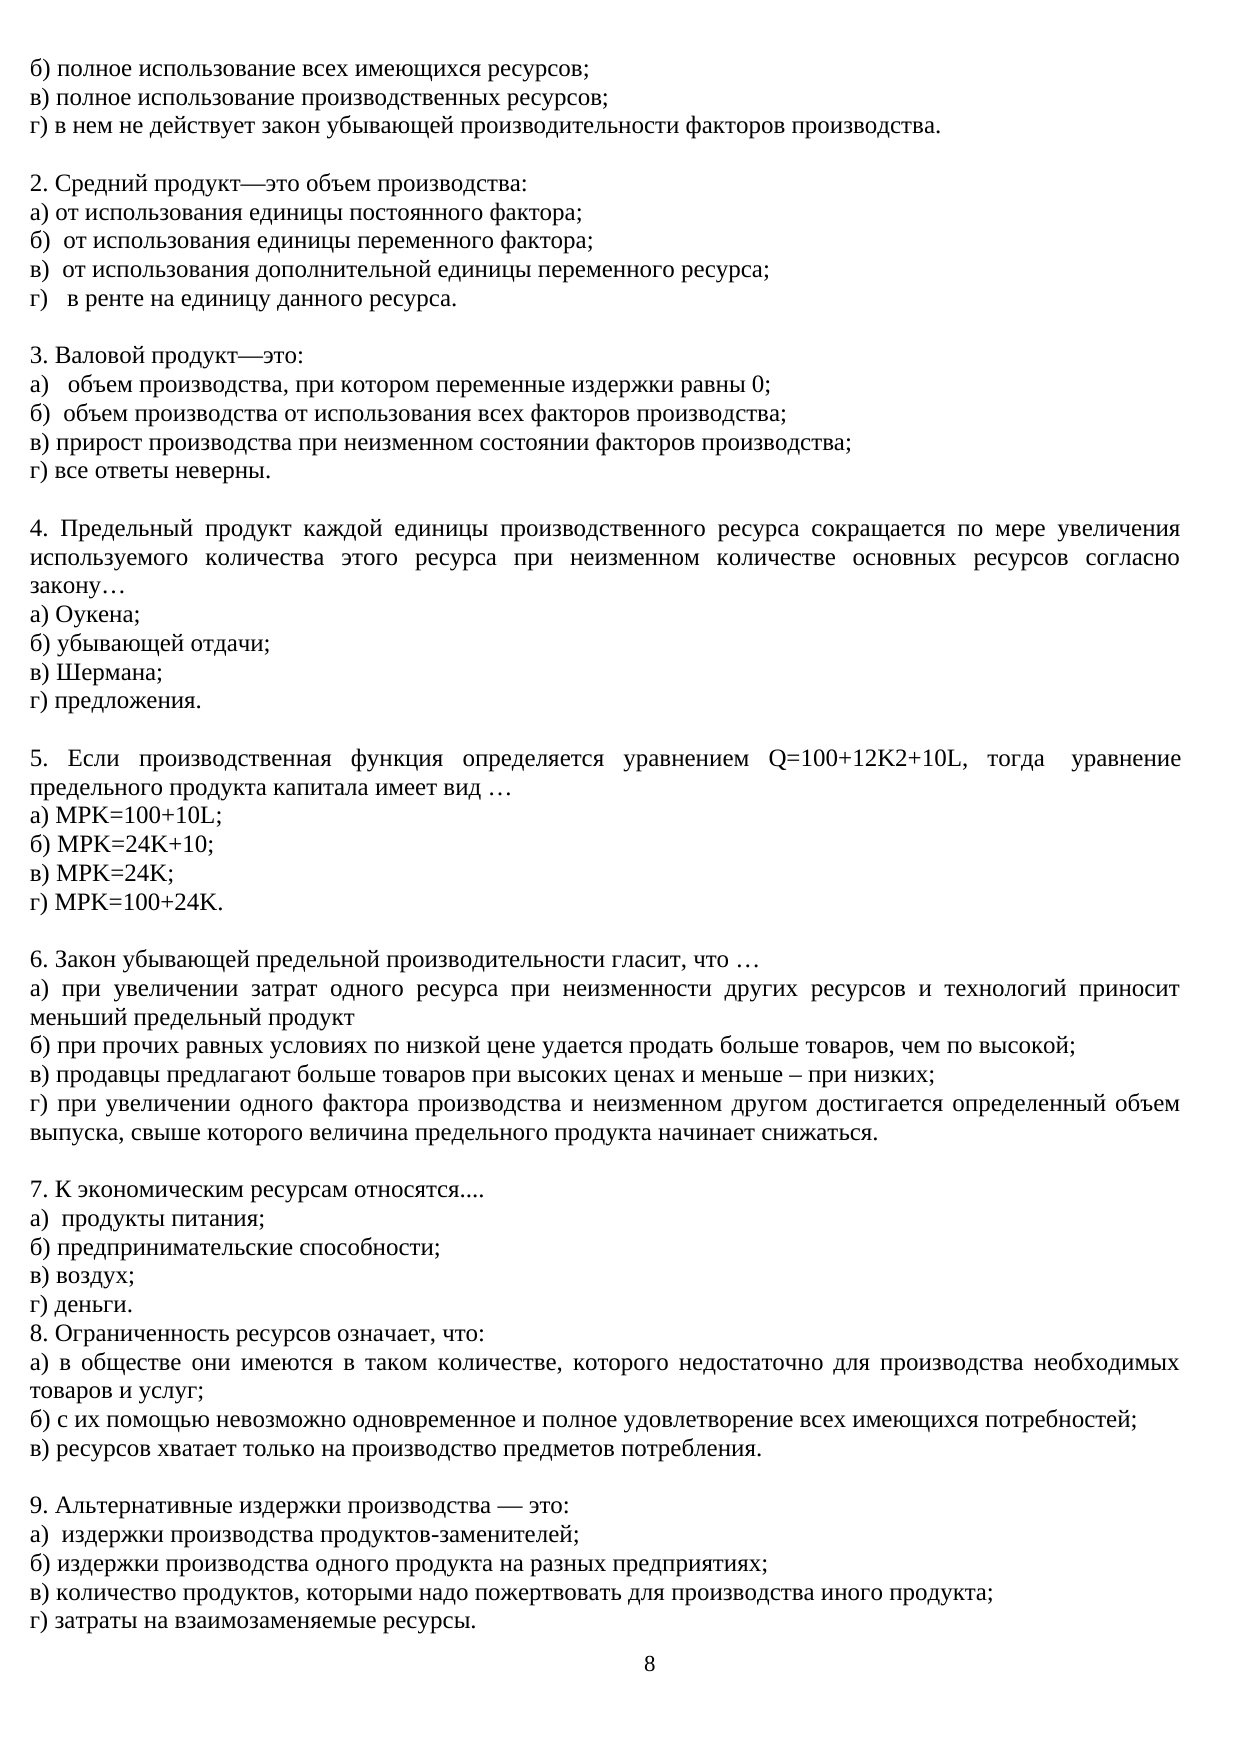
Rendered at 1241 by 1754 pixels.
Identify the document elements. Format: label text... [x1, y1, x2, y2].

text г) деньги. [29, 1289, 1181, 1318]
text в) ресурсов хватает только на производство предметов потребления. [29, 1433, 1181, 1462]
text 5. Если производственная функция определяется уравнением Q=100+12K2+10L, тогда уравнение предельного продукта капитала имеет вид … [29, 743, 1181, 801]
text г) в нем не действует закон убывающей производительности факторов производства. [29, 111, 1181, 139]
text б) объем производства от использования всех факторов производства; [29, 398, 1181, 427]
text 3. Валовой продукт—это: [29, 341, 1181, 369]
text в) полное использование производственных ресурсов; [29, 82, 1181, 111]
text г) в ренте на единицу данного ресурса. [29, 283, 1181, 312]
text б) убывающей отдачи; [29, 628, 1181, 657]
text а) при увеличении затрат одного ресурса при неизменности других ресурсов и технологий приносит меньший предельный продукт [29, 973, 1181, 1031]
text в) продавцы предлагают больше товаров при высоких ценах и меньше – при низких; [29, 1059, 1181, 1088]
text г) затраты на взаимозаменяемые ресурсы. [29, 1606, 1181, 1634]
text а) MPK=100+10L; [29, 801, 1181, 829]
text в) от использования дополнительной единицы переменного ресурса; [29, 254, 1181, 283]
text г) MPK=100+24K. [29, 887, 1181, 916]
text б) предпринимательские способности; [29, 1232, 1181, 1261]
text в) MPK=24K; [29, 858, 1181, 887]
text б) полное использование всех имеющихся ресурсов; [29, 53, 1181, 82]
text в) прирост производства при неизменном состоянии факторов производства; [29, 427, 1181, 456]
text г) предложения. [29, 686, 1181, 714]
text а) в обществе они имеются в таком количестве, которого недостаточно для производства необходимых товаров и услуг; [29, 1347, 1181, 1404]
text а) издержки производства продуктов-заменителей; [29, 1519, 1181, 1548]
text 4. Предельный продукт каждой единицы производственного ресурса сокращается по мере увеличения используемого количества этого ресурса при неизменном количестве основных ресурсов согласно закону… [29, 513, 1181, 599]
text б) MPK=24K+10; [29, 829, 1181, 858]
text 6. Закон убывающей предельной производительности гласит, что … [29, 944, 1181, 973]
text в) количество продуктов, которыми надо пожертвовать для производства иного продукта; [29, 1577, 1181, 1606]
text г) при увеличении одного фактора производства и неизменном другом достигается определенный объем выпуска, свыше которого величина предельного продукта начинает снижаться. [29, 1088, 1181, 1146]
text 8. Ограниченность ресурсов означает, что: [29, 1318, 1181, 1347]
text а) от использования единицы постоянного фактора; [29, 197, 1181, 226]
text а) Оукена; [29, 599, 1181, 628]
text б) при прочих равных условиях по низкой цене удается продать больше товаров, чем по высокой; [29, 1031, 1181, 1059]
text в) воздух; [29, 1261, 1181, 1289]
text а) объем производства, при котором переменные издержки равны 0; [29, 369, 1181, 398]
text 7. К экономическим ресурсам относятся.... [29, 1174, 1181, 1203]
text а) продукты питания; [29, 1203, 1181, 1232]
text б) издержки производства одного продукта на разных предприятиях; [29, 1548, 1181, 1577]
text г) все ответы неверны. [29, 456, 1181, 484]
text в) Шермана; [29, 657, 1181, 686]
text 9. Альтернативные издержки производства — это: [29, 1491, 1181, 1519]
text 2. Средний продукт—это объем производства: [29, 168, 1181, 197]
text б) с их помощью невозможно одновременное и полное удовлетворение всех имеющихся потребностей; [29, 1404, 1181, 1433]
text б) от использования единицы переменного фактора; [29, 226, 1181, 254]
